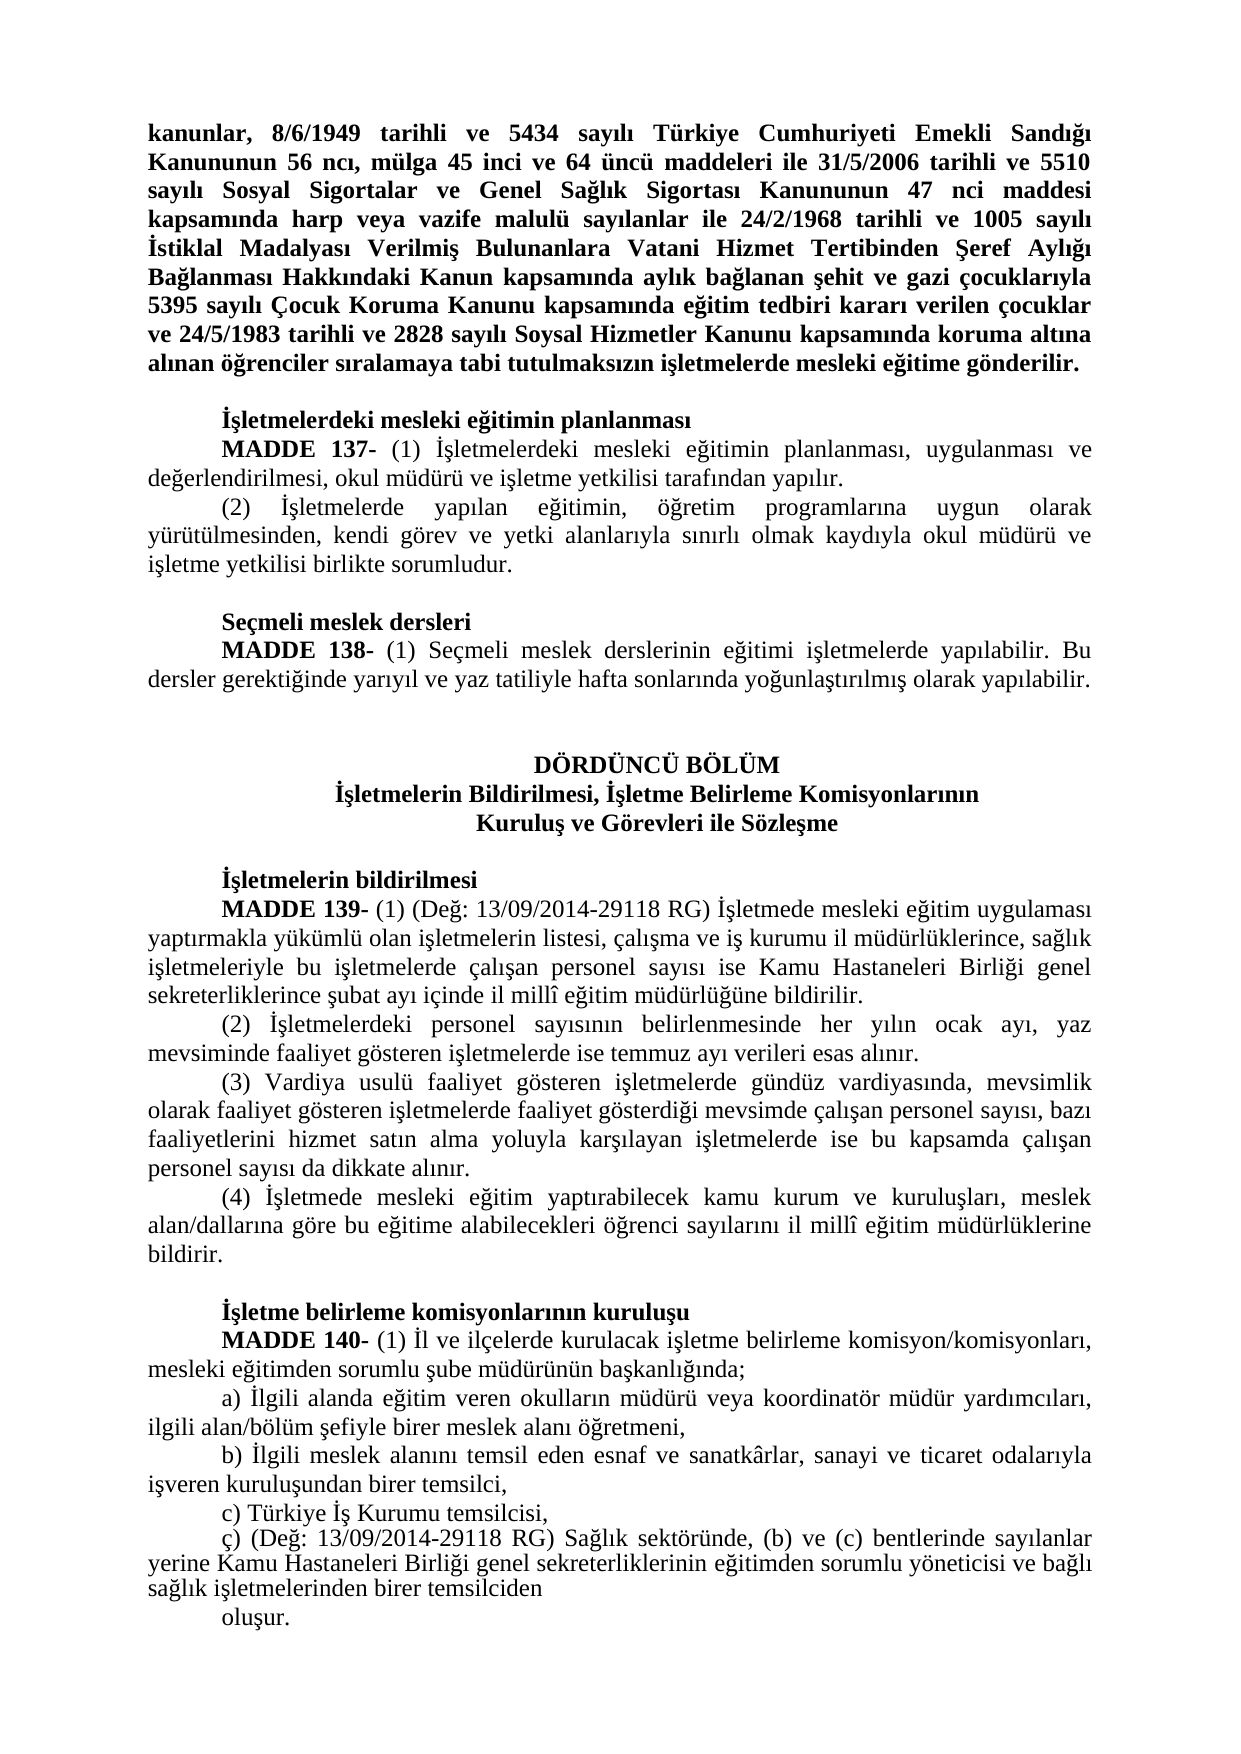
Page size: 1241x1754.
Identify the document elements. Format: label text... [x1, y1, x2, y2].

text (4) İşletmede mesleki eğitim yaptırabilecek kamu kurum ve kuruluşları, meslek alan/dallarına göre bu eğitime alabilecekleri öğrenci sayılarını il millî eğitim müdürlüklerine bildirir. [148, 1182, 1093, 1268]
text DÖRDÜNCÜ BÖLÜM [148, 751, 1093, 779]
text İşletmelerdeki mesleki eğitimin planlanması [148, 406, 1093, 434]
text MADDE 137- (1) İşletmelerdeki mesleki eğitimin planlanması, uygulanması ve değerlendirilmesi, okul müdürü ve işletme yetkilisi tarafından yapılır. [148, 434, 1093, 492]
text c) Türkiye İş Kurumu temsilcisi, [148, 1498, 1093, 1527]
text b) İlgili meslek alanını temsil eden esnaf ve sanatkârlar, sanayi ve ticaret odalarıyla işveren kuruluşundan birer temsilci, [148, 1441, 1093, 1498]
text Kuruluş ve Görevleri ile Sözleşme [148, 808, 1093, 837]
text (3) Vardiya usulü faaliyet gösteren işletmelerde gündüz vardiyasında, mevsimlik olarak faaliyet gösteren işletmelerde faaliyet gösterdiği mevsimde çalışan personel sayısı, bazı faaliyetlerini hizmet satın alma yoluyla karşılayan işletmelerde ise bu kapsamda çalışan personel sayısı da dikkate alınır. [148, 1067, 1093, 1182]
text (2) İşletmelerdeki personel sayısının belirlenmesinde her yılın ocak ayı, yaz mevsiminde faaliyet gösteren işletmelerde ise temmuz ayı verileri esas alınır. [148, 1009, 1093, 1067]
text a) İlgili alanda eğitim veren okulların müdürü veya koordinatör müdür yardımcıları, ilgili alan/bölüm şefiyle birer meslek alanı öğretmeni, [148, 1383, 1093, 1441]
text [148, 118, 1093, 377]
text (2) İşletmelerde yapılan eğitimin, öğretim programlarına uygun olarak yürütülmesinden, kendi görev ve yetki alanlarıyla sınırlı olmak kaydıyla okul müdürü ve işletme yetkilisi birlikte sorumludur. [148, 492, 1093, 578]
text İşletmelerin bildirilmesi [148, 866, 1093, 894]
text MADDE 139- (1) (Değ: 13/09/2014-29118 RG) İşletmede mesleki eğitim uygulaması yaptırmakla yükümlü olan işletmelerin listesi, çalışma ve iş kurumu il müdürlüklerince, sağlık işletmeleriyle bu işletmelerde çalışan personel sayısı ise Kamu Hastaneleri Birliği genel sekreterliklerince şubat ayı içinde il millî eğitim müdürlüğüne bildirilir. [148, 894, 1093, 1009]
text ç) (Değ: 13/09/2014-29118 RG) Sağlık sektöründe, (b) ve (c) bentlerinde sayılanlar yerine Kamu Hastaneleri Birliği genel sekreterliklerinin eğitimden sorumlu yöneticisi ve bağlı sağlık işletmelerinden birer temsilciden [148, 1527, 1093, 1602]
text MADDE 140- (1) İl ve ilçelerde kurulacak işletme belirleme komisyon/komisyonları, mesleki eğitimden sorumlu şube müdürünün başkanlığında; [148, 1326, 1093, 1383]
text MADDE 138- (1) Seçmeli meslek derslerinin eğitimi işletmelerde yapılabilir. Bu dersler gerektiğinde yarıyıl ve yaz tatiliyle hafta sonlarında yoğunlaştırılmış olarak yapılabilir. [148, 636, 1093, 693]
text oluşur. [148, 1602, 1093, 1631]
text Seçmeli meslek dersleri [148, 607, 1093, 636]
text İşletme belirleme komisyonlarının kuruluşu [148, 1297, 1093, 1326]
text İşletmelerin Bildirilmesi, İşletme Belirleme Komisyonlarının [148, 779, 1093, 808]
